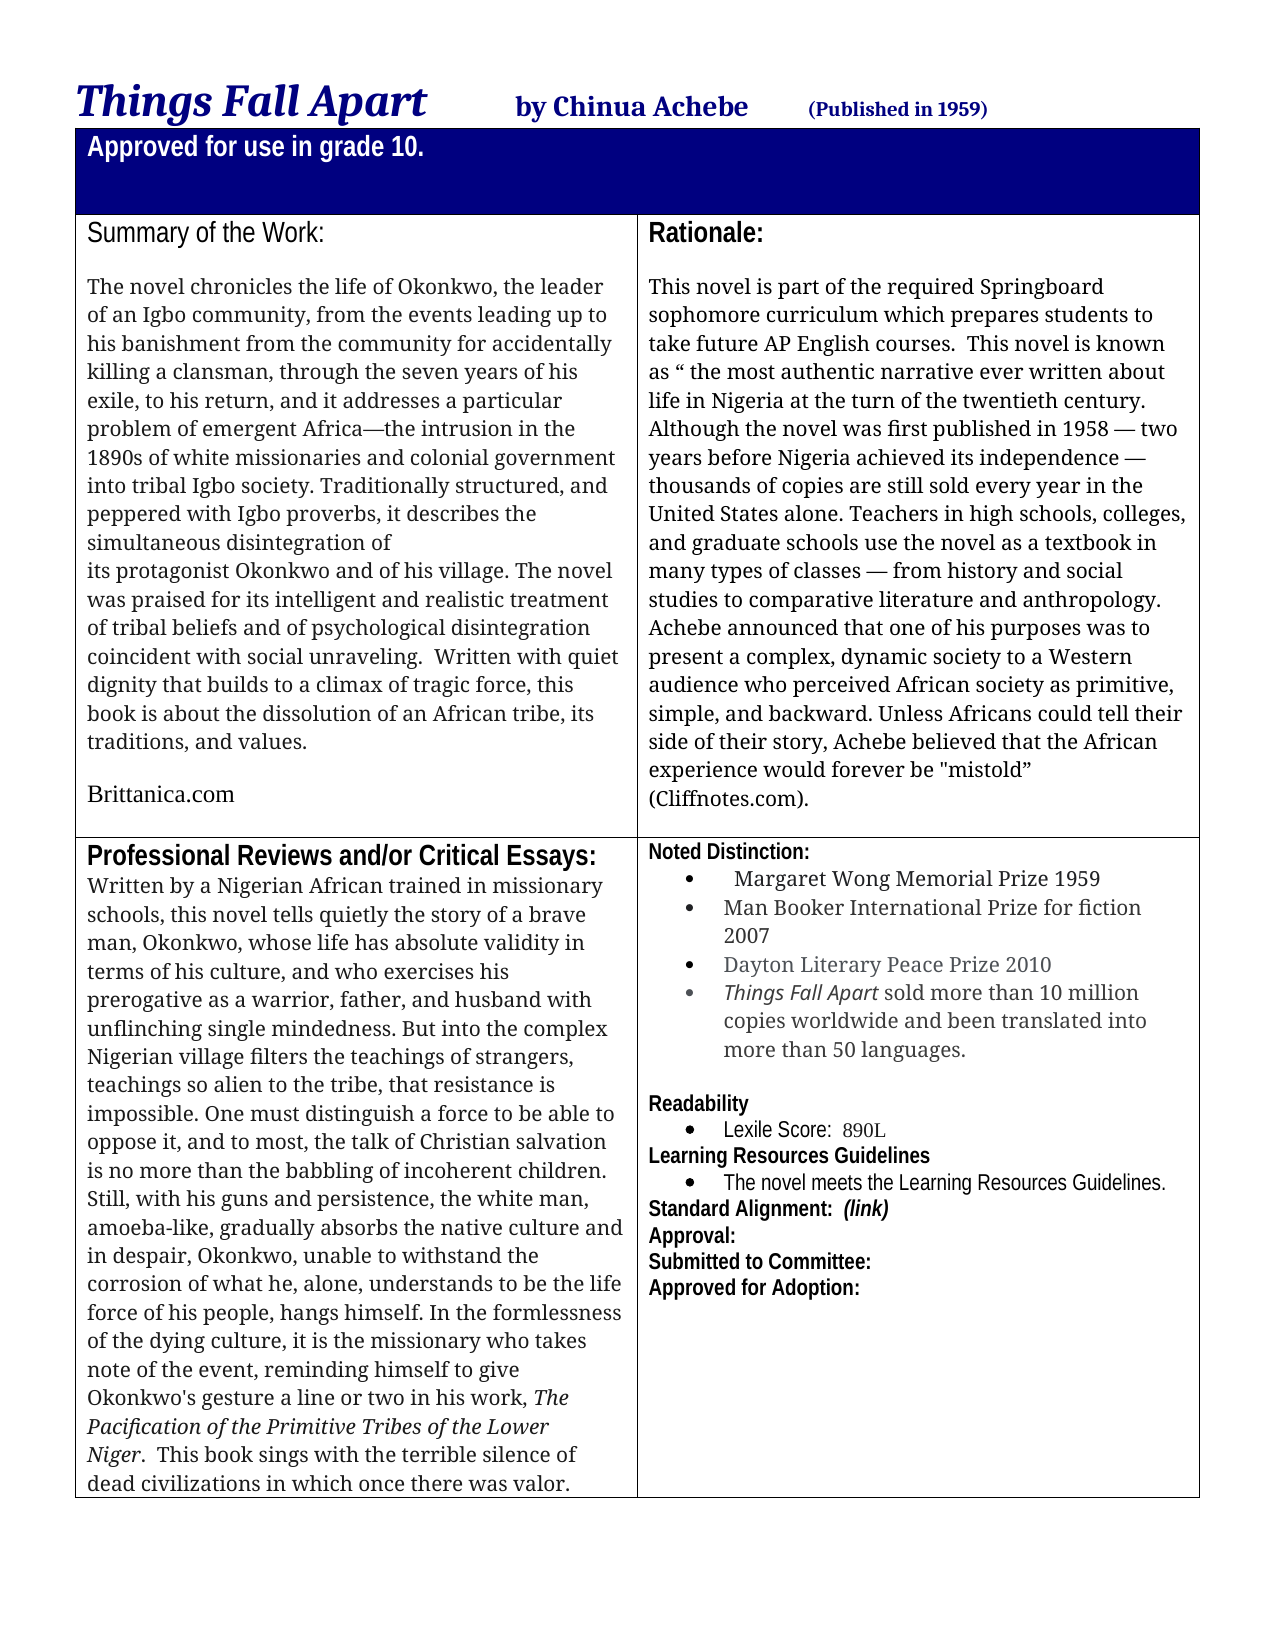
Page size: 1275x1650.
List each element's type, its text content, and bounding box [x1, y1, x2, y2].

table_cell Noted Distinction: Margaret Wong Memorial Prize 1959 Man Booker International Prize for fiction 2007 Dayton Literary Peace Prize 2010 Things Fall Apart sold more than 10 million copies worldwide and been translated into more than 50 languages. Readability Lexile Score: 890L Learning Resources Guidelines The novel meets the Learning Resources Guidelines. Standard Alignment: (link) Approval: Submitted to Committee: Approved for Adoption: [638, 838, 1199, 1497]
table_cell Professional Reviews and/or Critical Essays: Written by a Nigerian African trained in missionary schools, this novel tells quietly the story of a brave man, Okonkwo, whose life has absolute validity in terms of his culture, and who exercises his prerogative as a warrior, father, and husband with unflinching single mindedness. But into the complex Nigerian village filters the teachings of strangers, teachings so alien to the tribe, that resistance is impossible. One must distinguish a force to be able to oppose it, and to most, the talk of Christian salvation is no more than the babbling of incoherent children. Still, with his guns and persistence, the white man, amoeba-like, gradually absorbs the native culture and in despair, Okonkwo, unable to withstand the corrosion of what he, alone, understands to be the life force of his people, hangs himself. In the formlessness of the dying culture, it is the missionary who takes note of the event, reminding himself to give Okonkwo's gesture a line or two in his work, The Pacification of the Primitive Tribes of the Lower Niger. This book sings with the terrible silence of dead civilizations in which once there was valor. [76, 838, 637, 1497]
table_cell Rationale: This novel is part of the required Springboard sophomore curriculum which prepares students to take future AP English courses. This novel is known as “ the most authentic narrative ever written about life in Nigeria at the turn of the twentieth century. Although the novel was first published in 1958 — two years before Nigeria achieved its independence — thousands of copies are still sold every year in the United States alone. Teachers in high schools, colleges, and graduate schools use the novel as a textbook in many types of classes — from history and social studies to comparative literature and anthropology. Achebe announced that one of his purposes was to present a complex, dynamic society to a Western audience who perceived African society as primitive, simple, and backward. Unless Africans could tell their side of their story, Achebe believed that the African experience would forever be "mistold” (Cliffnotes.com). [638, 215, 1199, 837]
table_cell Summary of the Work: The novel chronicles the life of Okonkwo, the leader of an Igbo community, from the events leading up to his banishment from the community for accidentally killing a clansman, through the seven years of his exile, to his return, and it addresses a particular problem of emergent Africa—the intrusion in the 1890s of white missionaries and colonial government into tribal Igbo society. Traditionally structured, and peppered with Igbo proverbs, it describes the simultaneous disintegration of its protagonist Okonkwo and of his village. The novel was praised for its intelligent and realistic treatment of tribal beliefs and of psychological disintegration coincident with social unraveling. Written with quiet dignity that builds to a climax of tragic force, this book is about the dissolution of an African tribe, its traditions, and values. Brittanica.com [76, 215, 637, 837]
table_header Approved for use in grade 10. [76, 129, 1199, 214]
